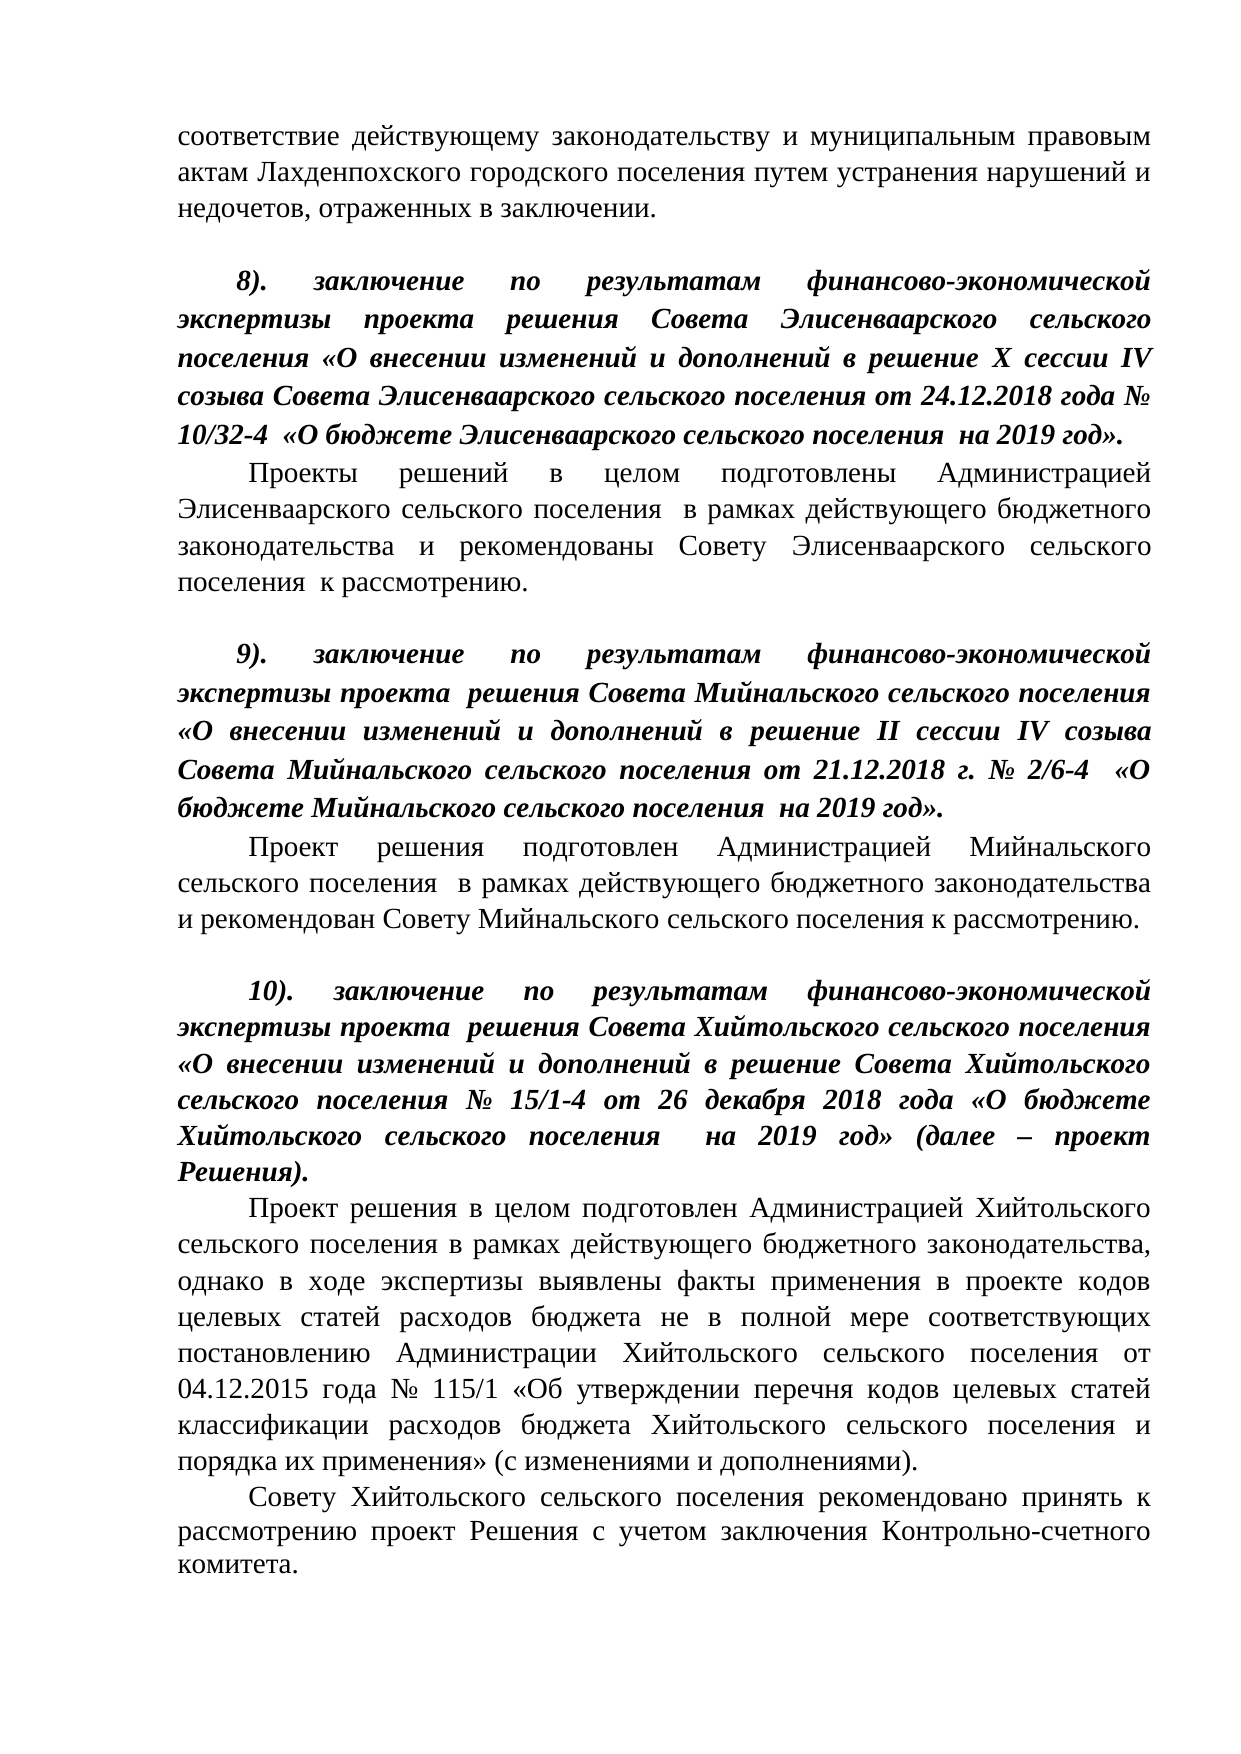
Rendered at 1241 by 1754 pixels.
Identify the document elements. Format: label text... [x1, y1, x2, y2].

text 10). заключение по результатам финансово-экономической экспертизы проекта решения Совета Хийтольского сельского поселения «О внесении изменений и дополнений в решение Совета Хийтольского сельского поселения № 15/1-4 от 26 декабря 2018 года «О бюджете Хийтольского сельского поселения на 2019 год» (далее – проект Решения). [177, 973, 1152, 1188]
text 8). заключение по результатам финансово-экономической экспертизы проекта решения Совета Элисенваарского сельского поселения «О внесении изменений и дополнений в решение X сессии IV созыва Совета Элисенваарского сельского поселения от 24.12.2018 года № 10/32-4 «О бюджете Элисенваарского сельского поселения на 2019 год». [177, 263, 1152, 450]
text 9). заключение по результатам финансово-экономической экспертизы проекта решения Совета Мийнальского сельского поселения «О внесении изменений и дополнений в решение II сессии IV созыва Совета Мийнальского сельского поселения от 21.12.2018 г. № 2/6-4 «О бюджете Мийнальского сельского поселения на 2019 год». [177, 636, 1152, 824]
text Проект решения подготовлен Администрацией Мийнальского сельского поселения в рамках действующего бюджетного законодательства и рекомендован Совету Мийнальского сельского поселения к рассмотрению. [177, 829, 1152, 935]
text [177, 118, 1152, 224]
text Проект решения в целом подготовлен Администрацией Хийтольского сельского поселения в рамках действующего бюджетного законодательства, однако в ходе экспертизы выявлены факты применения в проекте кодов целевых статей расходов бюджета не в полной мере соответствующих постановлению Администрации Хийтольского сельского поселения от 04.12.2015 года № 115/1 «Об утверждении перечня кодов целевых статей классификации расходов бюджета Хийтольского сельского поселения и порядка их применения» (с изменениями и дополнениями). [177, 1190, 1152, 1477]
text Совету Хийтольского сельского поселения рекомендовано принять к рассмотрению проект Решения с учетом заключения Контрольно-счетного комитета. [177, 1479, 1152, 1580]
text Проекты решений в целом подготовлены Администрацией Элисенваарского сельского поселения в рамках действующего бюджетного законодательства и рекомендованы Совету Элисенваарского сельского поселения к рассмотрению. [177, 455, 1152, 597]
